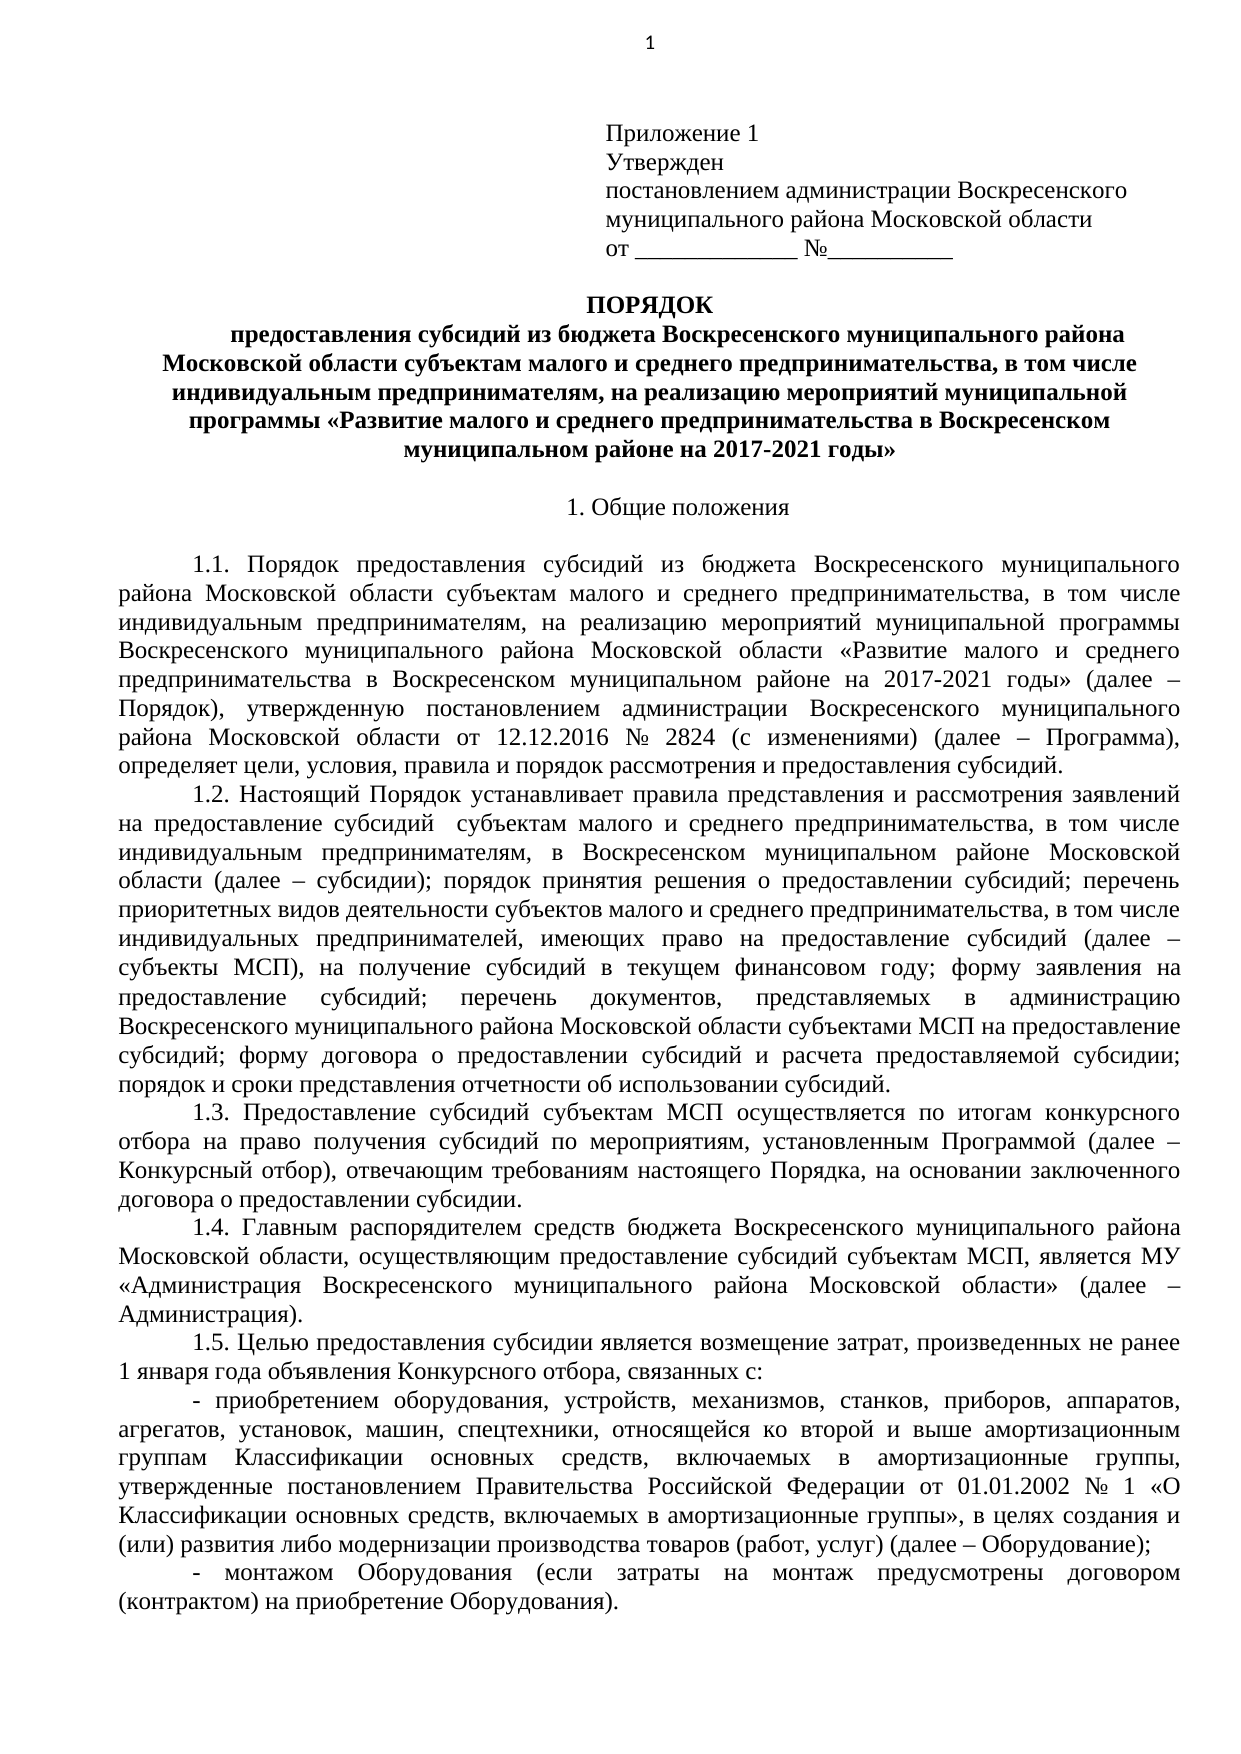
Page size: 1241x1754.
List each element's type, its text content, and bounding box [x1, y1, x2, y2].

text 1.3. Предоставление субсидий субъектам МСП осуществляется по итогам конкурсного отбора на право получения субсидий по мероприятиям, установленным Программой (далее – Конкурсный отбор), отвечающим требованиям настоящего Порядка, на основании заключенного договора о предоставлении субсидии. [118, 1097, 1181, 1212]
list - монтажом Оборудования (если затраты на монтаж предусмотрены договором (контрактом) на приобретение Оборудования). [118, 1557, 1181, 1615]
list - приобретением оборудования, устройств, механизмов, станков, приборов, аппаратов, агрегатов, установок, машин, спецтехники, относящейся ко второй и выше амортизационным группам Классификации основных средств, включаемых в амортизационные группы, утвержденные постановлением Правительства Российской Федерации от 01.01.2002 № 1 «О Классификации основных средств, включаемых в амортизационные группы», в целях создания и (или) развития либо модернизации производства товаров (работ, услуг) (далее – Оборудование); [118, 1385, 1181, 1557]
text постановлением администрации Воскресенского муниципального района Московской области [605, 176, 1181, 233]
text предоставления субсидий из бюджета Воскресенского муниципального района Московской области субъектам малого и среднего предпринимательства, в том числе индивидуальным предпринимателям, на реализацию мероприятий муниципальной программы «Развитие малого и среднего предпринимательства в Воскресенском муниципальном районе на 2017-2021 годы» [118, 319, 1181, 463]
text ПОРЯДОК [118, 291, 1181, 319]
text от _____________ №__________ [605, 233, 1181, 262]
text 1.2. Настоящий Порядок устанавливает правила представления и рассмотрения заявлений на предоставление субсидий субъектам малого и среднего предпринимательства, в том числе индивидуальным предпринимателям, в Воскресенском муниципальном районе Московской области (далее – субсидии); порядок принятия решения о предоставлении субсидий; перечень приоритетных видов деятельности субъектов малого и среднего предпринимательства, в том числе индивидуальных предпринимателей, имеющих право на предоставление субсидий (далее – субъекты МСП), на получение субсидий в текущем финансовом году; форму заявления на предоставление субсидий; перечень документов, представляемых в администрацию Воскресенского муниципального района Московской области субъектами МСП на предоставление субсидий; форму договора о предоставлении субсидий и расчета предоставляемой субсидии; порядок и сроки представления отчетности об использовании субсидий. [118, 779, 1181, 1097]
text Утвержден [605, 147, 1181, 176]
list 1.4. Главным распорядителем средств бюджета Воскресенского муниципального района Московской области, осуществляющим предоставление субсидий субъектам МСП, является МУ «Администрация Воскресенского муниципального района Московской области» (далее – Администрация). [118, 1212, 1181, 1327]
text 1. Общие положения [118, 492, 1181, 521]
text 1.1. Порядок предоставления субсидий из бюджета Воскресенского муниципального района Московской области субъектам малого и среднего предпринимательства, в том числе индивидуальным предпринимателям, на реализацию мероприятий муниципальной программы Воскресенского муниципального района Московской области «Развитие малого и среднего предпринимательства в Воскресенском муниципальном районе на 2017-2021 годы» (далее – Порядок), утвержденную постановлением администрации Воскресенского муниципального района Московской области от 12.12.2016 № 2824 (с изменениями) (далее – Программа), определяет цели, условия, правила и порядок рассмотрения и предоставления субсидий. [118, 549, 1181, 779]
list 1.5. Целью предоставления субсидии является возмещение затрат, произведенных не ранее 1 января года объявления Конкурсного отбора, связанных с: [118, 1327, 1181, 1385]
text Приложение 1 [605, 118, 1181, 147]
